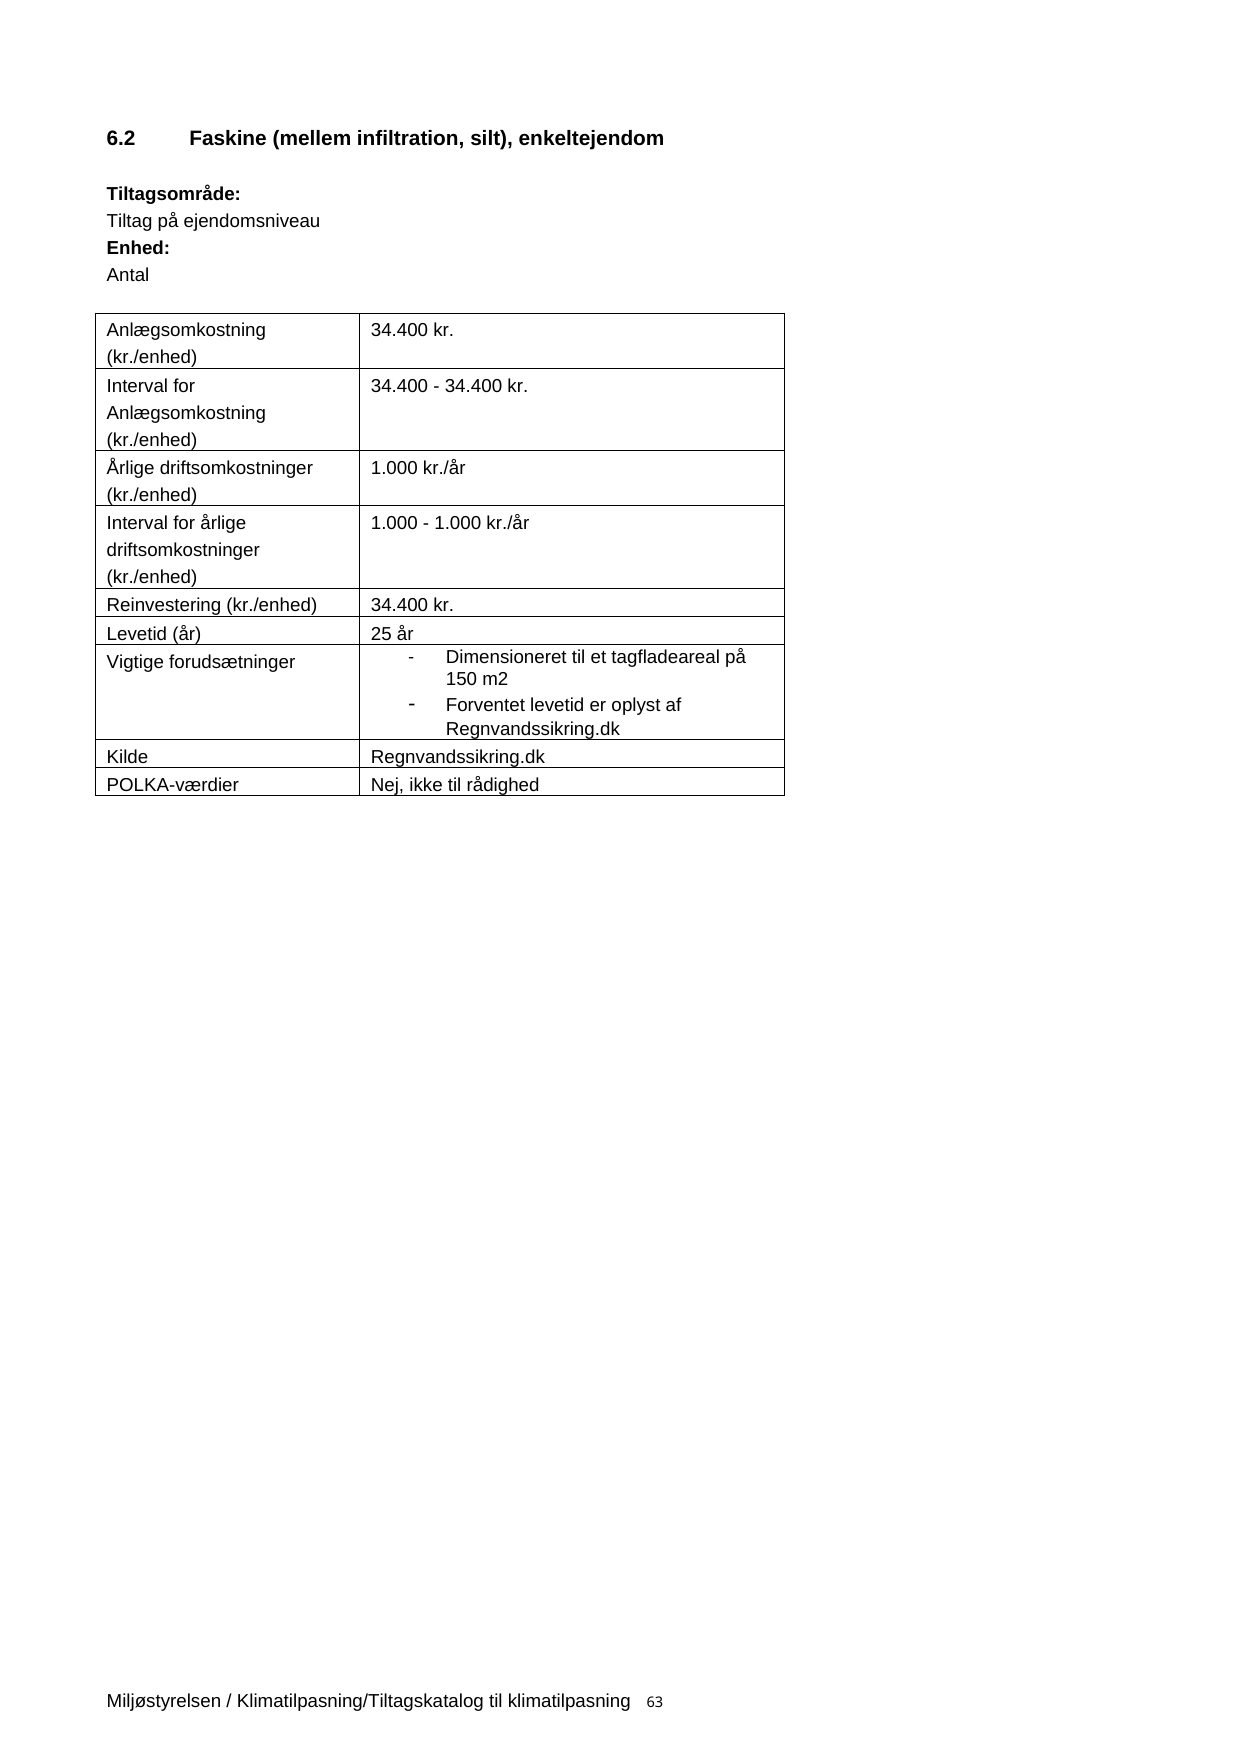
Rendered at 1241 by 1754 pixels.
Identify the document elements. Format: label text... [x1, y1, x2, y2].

table_cell Årlige driftsomkostninger (kr./enhed) [96, 451, 359, 505]
text Antal [106, 258, 1169, 286]
subtitle Faskine (mellem infiltration, silt), enkeltejendom [106, 121, 1169, 150]
table_cell Dimensioneret til et tagfladeareal på 150 m2 Forventet levetid er oplyst af Regnvandssikring.dk [360, 645, 784, 739]
table_cell Vigtige forudsætninger [96, 645, 359, 739]
table_header Anlægsomkostning (kr./enhed) [96, 314, 359, 368]
table_cell 34.400 kr. [360, 589, 784, 616]
table_cell 34.400 - 34.400 kr. [360, 369, 784, 450]
text Tiltagsområde: [106, 177, 1169, 204]
table_cell 1.000 - 1.000 kr./år [360, 506, 784, 588]
table_cell Nej, ikke til rådighed [360, 768, 784, 795]
text Enhed: [106, 231, 1169, 258]
table_cell Reinvestering (kr./enhed) [96, 589, 359, 616]
table_cell POLKA-værdier [96, 768, 359, 795]
table_cell 1.000 kr./år [360, 451, 784, 505]
table_cell Levetid (år) [96, 617, 359, 644]
table_cell 25 år [360, 617, 784, 644]
table_cell Interval for Anlægsomkostning (kr./enhed) [96, 369, 359, 450]
table_cell Interval for årlige driftsomkostninger (kr./enhed) [96, 506, 359, 588]
table_cell Regnvandssikring.dk [360, 740, 784, 767]
table_cell Kilde [96, 740, 359, 767]
table_header 34.400 kr. [360, 314, 784, 368]
text Tiltag på ejendomsniveau [106, 204, 1169, 231]
